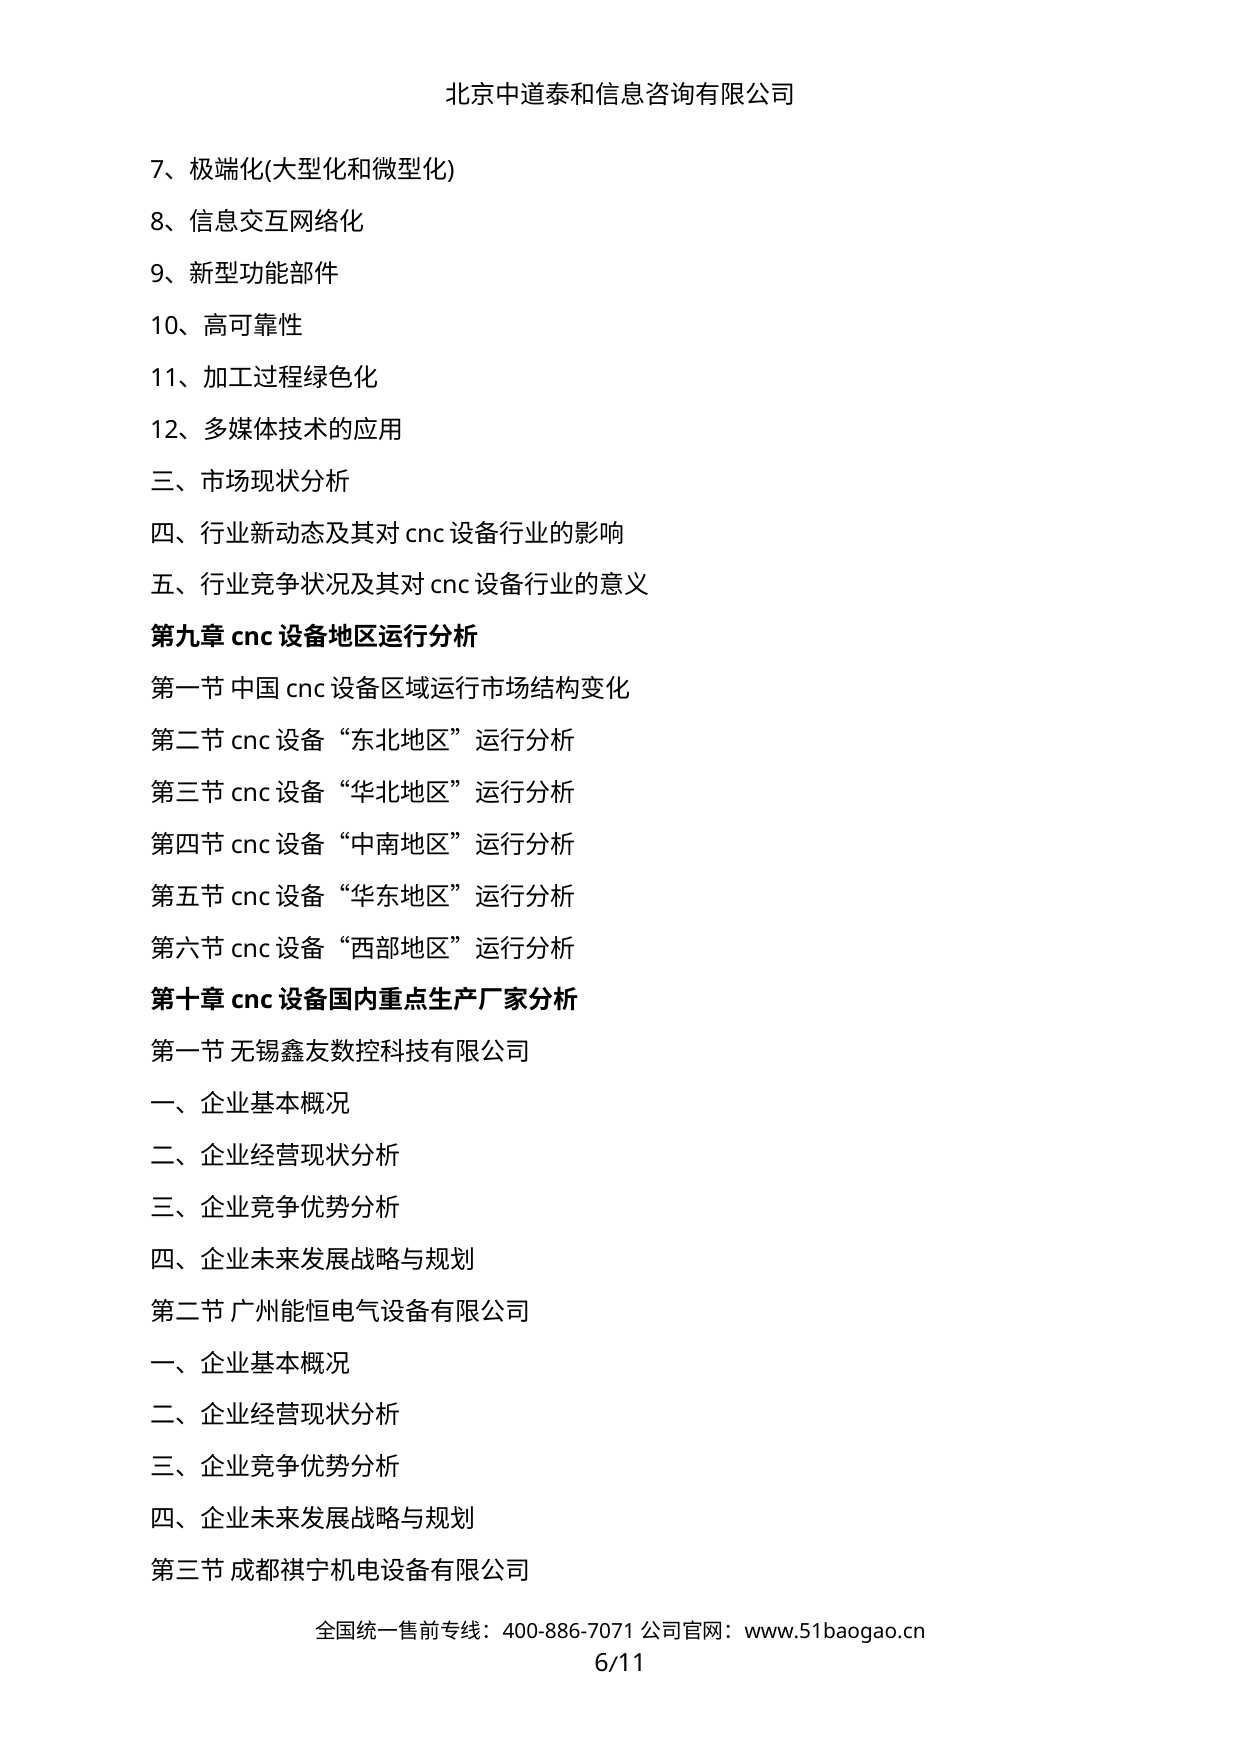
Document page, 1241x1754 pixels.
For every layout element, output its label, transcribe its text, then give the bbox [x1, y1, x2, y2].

text 四、企业未来发展战略与规划 [150, 1239, 1090, 1276]
text 第二节 cnc设备“东北地区”运行分析 [150, 721, 1090, 757]
text 9、新型功能部件 [150, 254, 1090, 290]
text 四、企业未来发展战略与规划 [150, 1499, 1090, 1535]
text 12、多媒体技术的应用 [150, 409, 1090, 446]
text 第六节 cnc设备“西部地区”运行分析 [150, 928, 1090, 964]
text 第五节 cnc设备“华东地区”运行分析 [150, 876, 1090, 912]
text 第一节 中国cnc设备区域运行市场结构变化 [150, 669, 1090, 705]
text 第三节 cnc设备“华北地区”运行分析 [150, 772, 1090, 809]
text 二、企业经营现状分析 [150, 1136, 1090, 1172]
text 第九章 cnc设备地区运行分析 [150, 617, 1090, 653]
text 四、行业新动态及其对cnc设备行业的影响 [150, 513, 1090, 549]
text 一、企业基本概况 [150, 1084, 1090, 1120]
text 一、企业基本概况 [150, 1343, 1090, 1379]
text 第十章 cnc设备国内重点生产厂家分析 [150, 980, 1090, 1016]
text 三、市场现状分析 [150, 461, 1090, 497]
text 二、企业经营现状分析 [150, 1395, 1090, 1431]
text 10、高可靠性 [150, 306, 1090, 342]
text 第一节 无锡鑫友数控科技有限公司 [150, 1032, 1090, 1068]
text 第三节 成都祺宁机电设备有限公司 [150, 1551, 1090, 1587]
text 11、加工过程绿色化 [150, 357, 1090, 394]
text 三、企业竞争优势分析 [150, 1187, 1090, 1224]
text 五、行业竞争状况及其对cnc设备行业的意义 [150, 565, 1090, 601]
text 7、极端化(大型化和微型化) [150, 150, 1090, 186]
text 三、企业竞争优势分析 [150, 1447, 1090, 1483]
text 8、信息交互网络化 [150, 202, 1090, 238]
text 第四节 cnc设备“中南地区”运行分析 [150, 824, 1090, 861]
text 第二节 广州能恒电气设备有限公司 [150, 1291, 1090, 1327]
